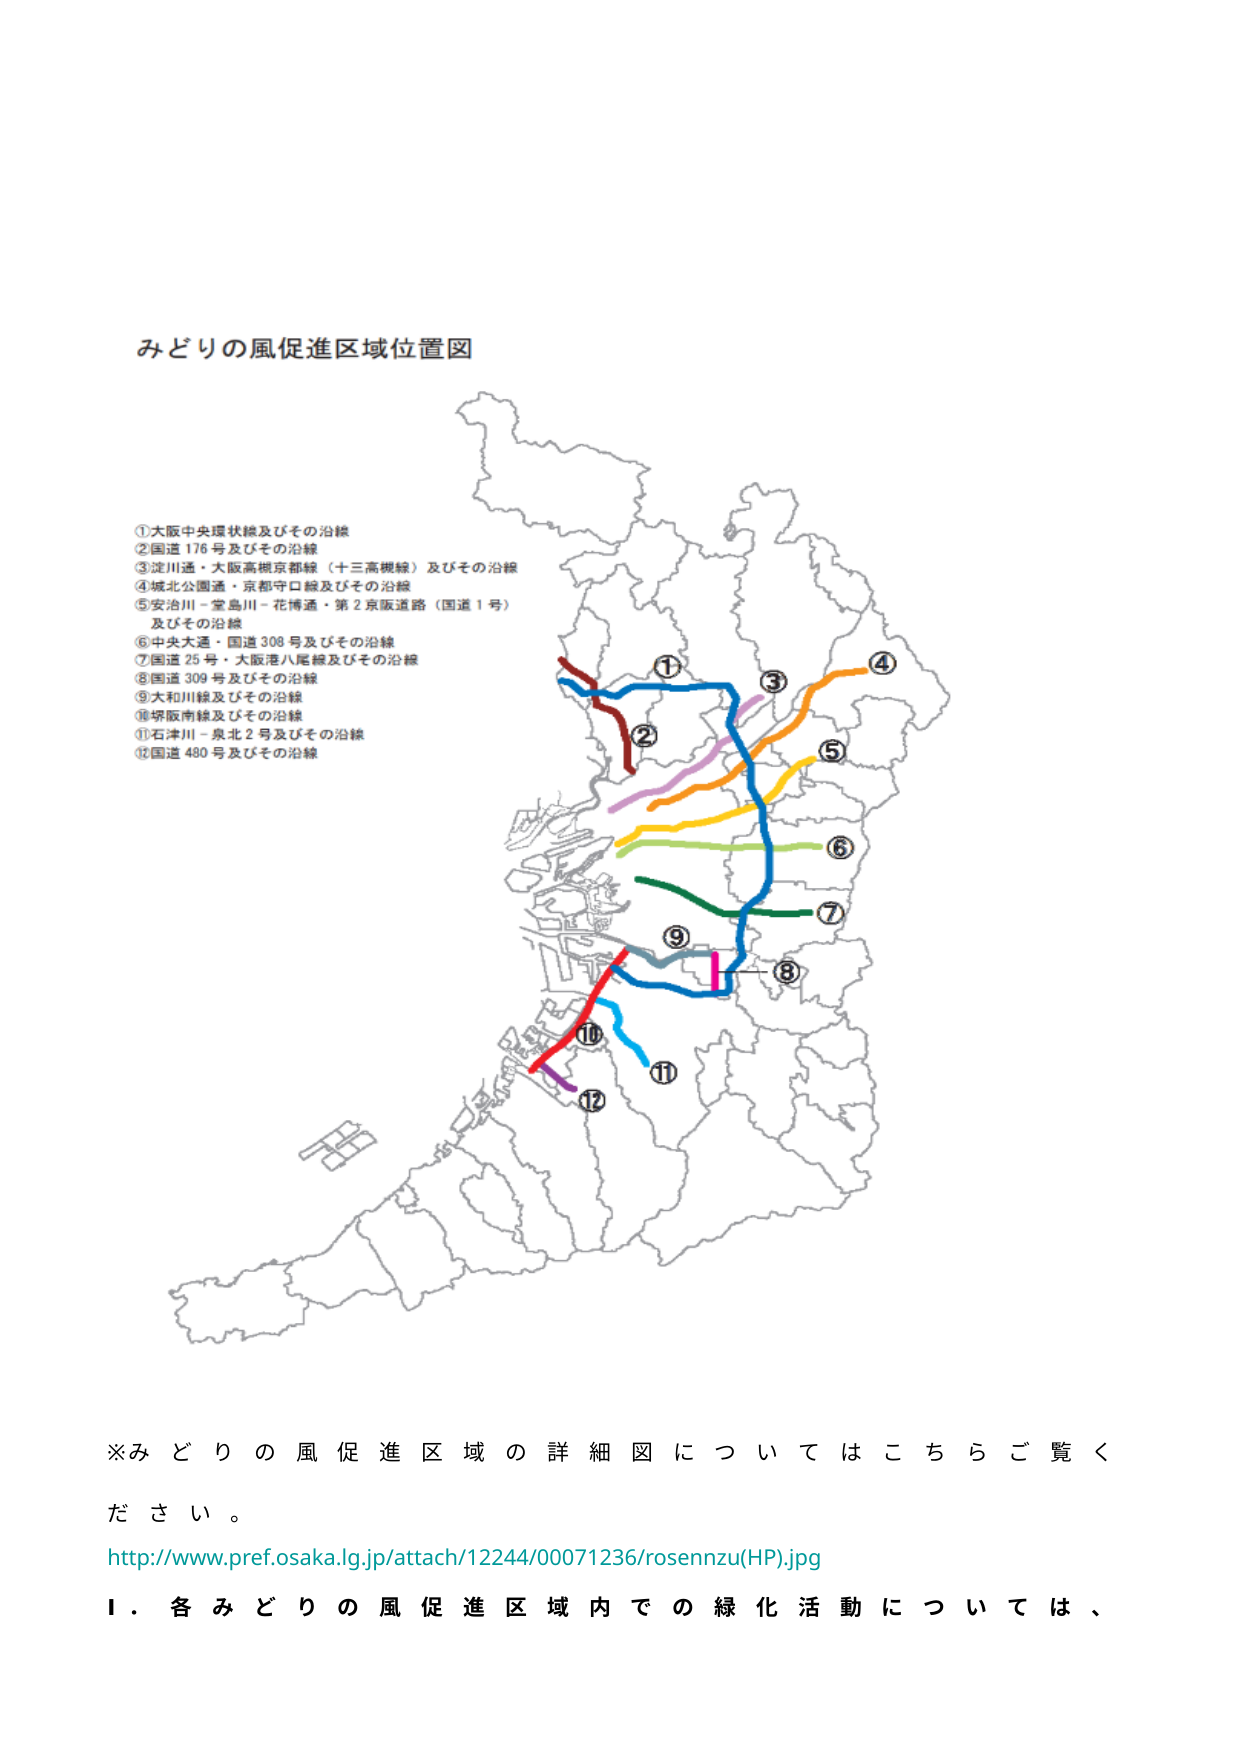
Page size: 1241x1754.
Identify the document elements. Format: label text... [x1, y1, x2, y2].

text http://www.pref.osaka.lg.jp/attach/12244/00071236/rosennzu(HP).jpg [107, 1542, 1133, 1572]
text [107, 1576, 1133, 1637]
text ※みどりの風促進区域の詳細図についてはこちらご覧ください。 [107, 1421, 1133, 1542]
